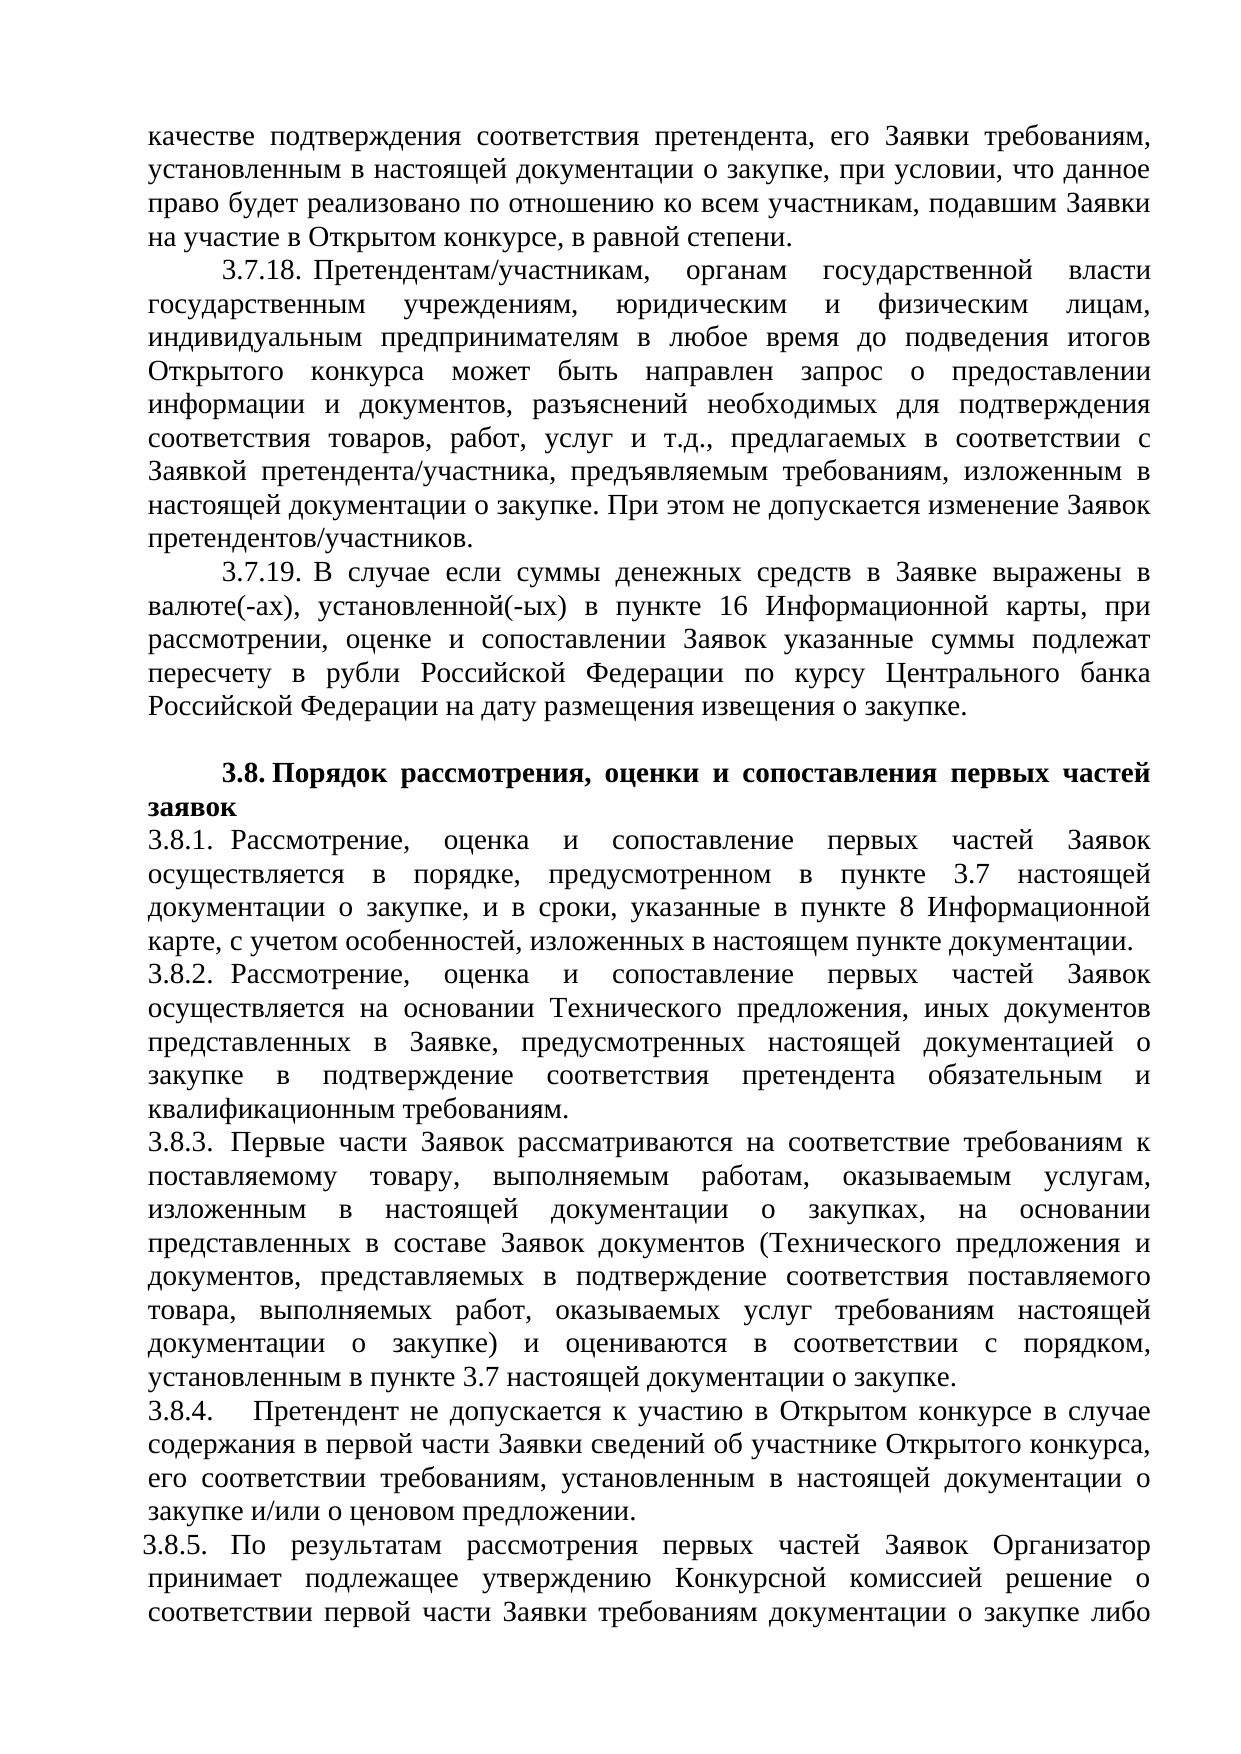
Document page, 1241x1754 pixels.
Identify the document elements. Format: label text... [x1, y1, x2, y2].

list Рассмотрение, оценка и сопоставление первых частей Заявок осуществляется в порядке, предусмотренном в пункте 3.7 настоящей документации о закупке, и в сроки, указанные в пункте 8 Информационной карте, с учетом особенностей, изложенных в настоящем пункте документации. [148, 822, 1152, 957]
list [148, 118, 1152, 252]
list Претендентам/участникам, органам государственной власти государственным учреждениям, юридическим и физическим лицам, индивидуальным предпринимателям в любое время до подведения итогов Открытого конкурса может быть направлен запрос о предоставлении информации и документов, разъяснений необходимых для подтверждения соответствия товаров, работ, услуг и т.д., предлагаемых в соответствии с Заявкой претендента/участника, предъявляемым требованиям, изложенным в настоящей документации о закупке. При этом не допускается изменение Заявок претендентов/участников. [148, 252, 1152, 554]
list Порядок рассмотрения, оценки и сопоставления первых частей заявок [148, 755, 1152, 822]
list Рассмотрение, оценка и сопоставление первых частей Заявок осуществляется на основании Технического предложения, иных документов представленных в Заявке, предусмотренных настоящей документацией о закупке в подтверждение соответствия претендента обязательным и квалификационным требованиям. [148, 957, 1152, 1124]
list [142, 1527, 1152, 1627]
list Первые части Заявок рассматриваются на соответствие требованиям к поставляемому товару, выполняемым работам, оказываемым услугам, изложенным в настоящей документации о закупках, на основании представленных в составе Заявок документов (Технического предложения и документов, представляемых в подтверждение соответствия поставляемого товара, выполняемых работ, оказываемых услуг требованиям настоящей документации о закупке) и оцениваются в соответствии с порядком, установленным в пункте 3.7 настоящей документации о закупке. [148, 1124, 1152, 1393]
list Претендент не допускается к участию в Открытом конкурсе в случае содержания в первой части Заявки сведений об участнике Открытого конкурса, его соответствии требованиям, установленным в настоящей документации о закупке и/или о ценовом предложении. [148, 1393, 1152, 1527]
list В случае если суммы денежных средств в Заявке выражены в валюте(-ах), установленной(-ых) в пункте 16 Информационной карты, при рассмотрении, оценке и сопоставлении Заявок указанные суммы подлежат пересчету в рубли Российской Федерации по курсу Центрального банка Российской Федерации на дату размещения извещения о закупке. [148, 554, 1152, 722]
